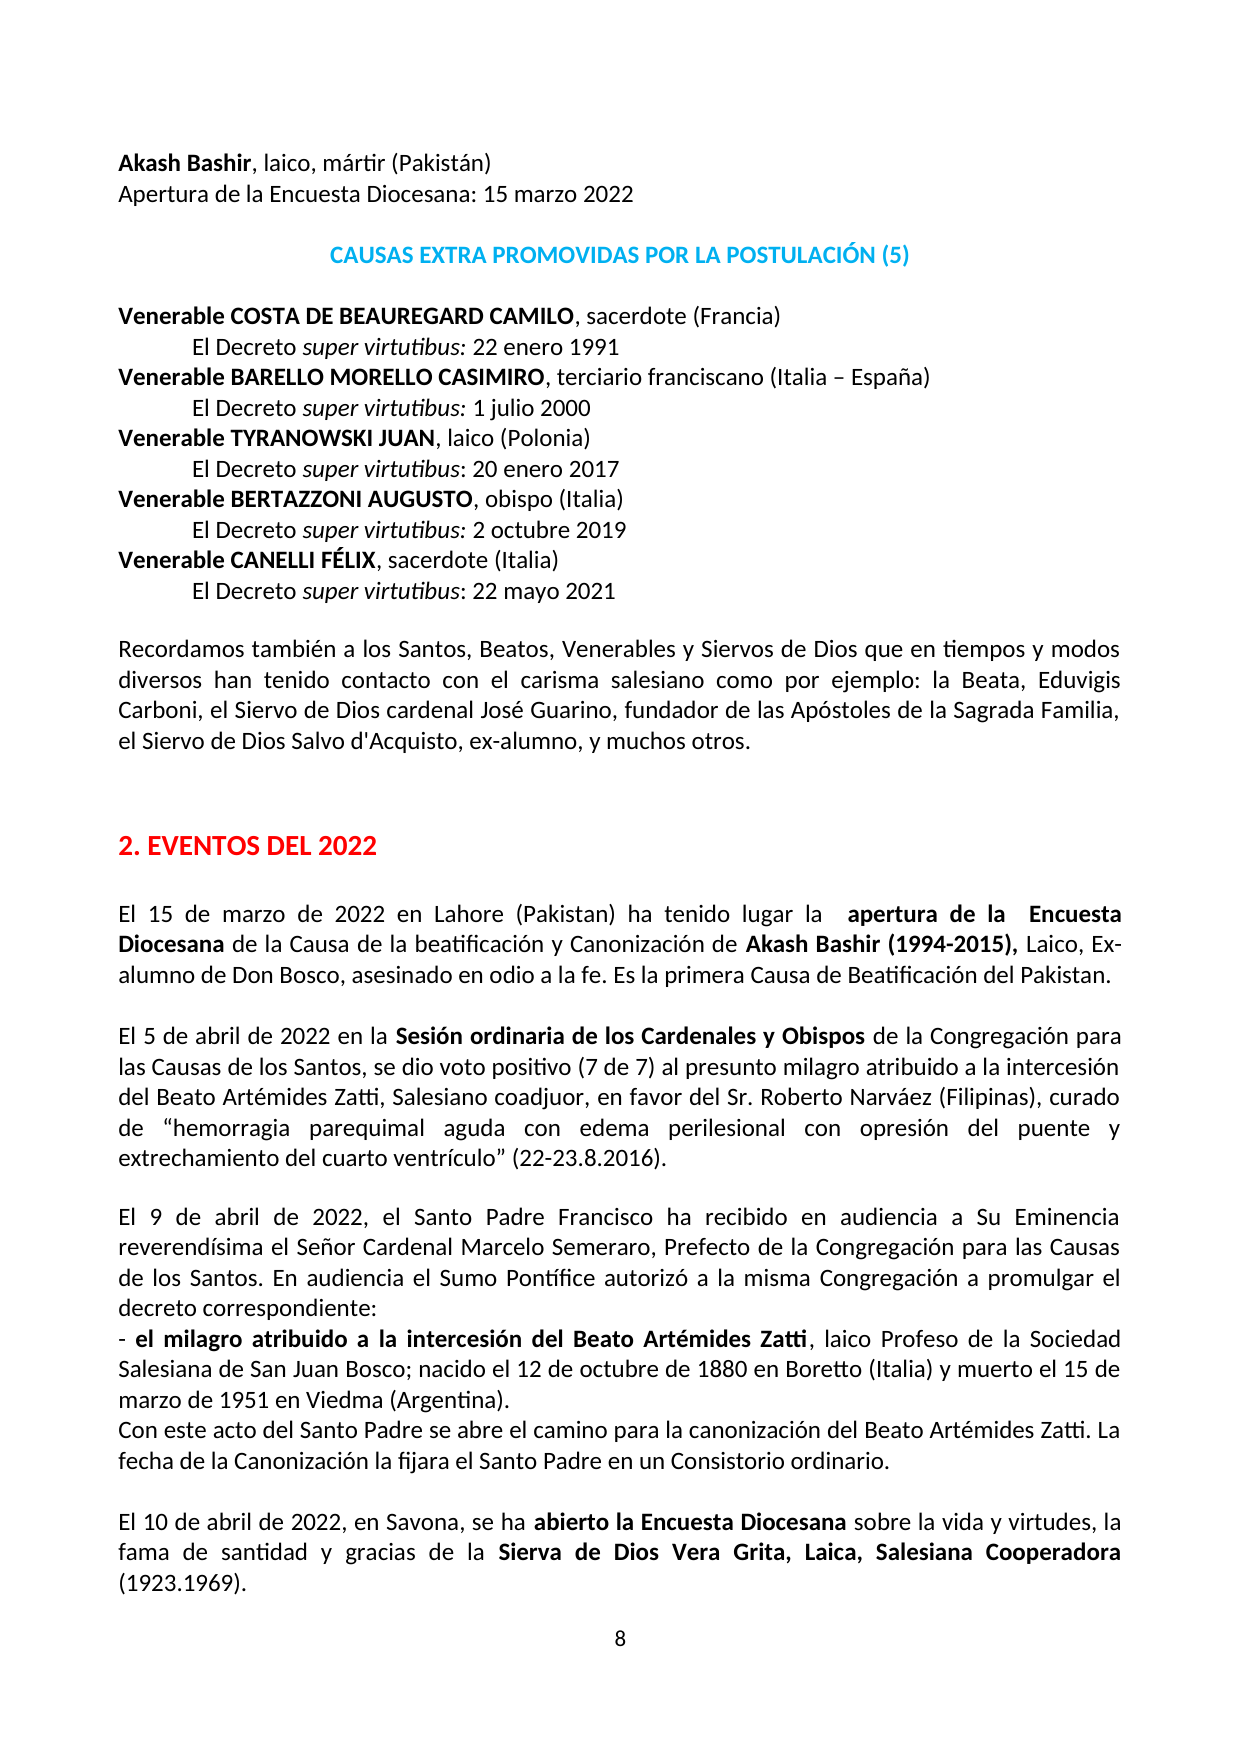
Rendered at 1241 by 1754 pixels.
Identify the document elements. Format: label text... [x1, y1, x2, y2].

text El Decreto super virtutibus: 22 enero 1991 [118, 331, 1122, 361]
text El 5 de abril de 2022 en la Sesión ordinaria de los Cardenales y Obispos de la Congregación para las Causas de los Santos, se dio voto positivo (7 de 7) al presunto milagro atribuido a la intercesión del Beato Artémides Zatti, Salesiano coadjuor, en favor del Sr. Roberto Narváez (Filipinas), curado de “hemorragia parequimal aguda con edema perilesional con opresión del puente y extrechamiento del cuarto ventrículo” (22-23.8.2016). [118, 1020, 1122, 1173]
text El 9 de abril de 2022, el Santo Padre Francisco ha recibido en audiencia a Su Eminencia reverendísima el Señor Cardenal Marcelo Semeraro, Prefecto de la Congregación para las Causas de los Santos. En audiencia el Sumo Pontífice autorizó a la misma Congregación a promulgar el decreto correspondiente: [118, 1201, 1122, 1323]
text Venerable BERTAZZONI AUGUSTO, obispo (Italia) [118, 483, 1122, 514]
text Recordamos también a los Santos, Beatos, Venerables y Siervos de Dios que en tiempos y modos diversos han tenido contacto con el carisma salesiano como por ejemplo: la Beata, Eduvigis Carboni, el Siervo de Dios cardenal José Guarino, fundador de las Apóstoles de la Sagrada Familia, el Siervo de Dios Salvo d'Acquisto, ex-alumno, y muchos otros. [118, 633, 1122, 756]
text Venerable TYRANOWSKI JUAN, laico (Polonia) [118, 422, 1122, 453]
text El Decreto super virtutibus: 2 octubre 2019 [118, 514, 1122, 544]
text Con este acto del Santo Padre se abre el camino para la canonización del Beato Artémides Zatti. La fecha de la Canonización la fijara el Santo Padre en un Consistorio ordinario. [118, 1414, 1122, 1475]
text El Decreto super virtutibus: 1 julio 2000 [118, 392, 1122, 422]
text El Decreto super virtutibus: 22 mayo 2021 [118, 575, 1122, 605]
text CAUSAS EXTRA PROMOVIDAS POR LA POSTULACIÓN (5) [118, 239, 1122, 270]
text Venerable CANELLI FÉLIX, sacerdote (Italia) [118, 544, 1122, 575]
text 2. EVENTOS DEL 2022 [118, 827, 1122, 862]
text Akash Bashir, laico, mártir (Pakistán) [118, 148, 1122, 178]
text - el milagro atribuido a la intercesión del Beato Artémides Zatti, laico Profeso de la Sociedad Salesiana de San Juan Bosco; nacido el 12 de octubre de 1880 en Boretto (Italia) y muerto el 15 de marzo de 1951 en Viedma (Argentina). [118, 1323, 1122, 1414]
text Venerable BARELLO MORELLO CASIMIRO, terciario franciscano (Italia – España) [118, 361, 1122, 392]
text Venerable COSTA DE BEAUREGARD CAMILO, sacerdote (Francia) [118, 300, 1122, 331]
text Apertura de la Encuesta Diocesana: 15 marzo 2022 [118, 178, 1122, 209]
text El 10 de abril de 2022, en Savona, se ha abierto la Encuesta Diocesana sobre la vida y virtudes, la fama de santidad y gracias de la Sierva de Dios Vera Grita, Laica, Salesiana Cooperadora (1923.1969). [118, 1506, 1122, 1597]
text El 15 de marzo de 2022 en Lahore (Pakistan) ha tenido lugar la apertura de la Encuesta Diocesana de la Causa de la beatificación y Canonización de Akash Bashir (1994-2015), Laico, Ex-alumno de Don Bosco, asesinado en odio a la fe. Es la primera Causa de Beatificación del Pakistan. [118, 898, 1122, 989]
text El Decreto super virtutibus: 20 enero 2017 [118, 453, 1122, 483]
